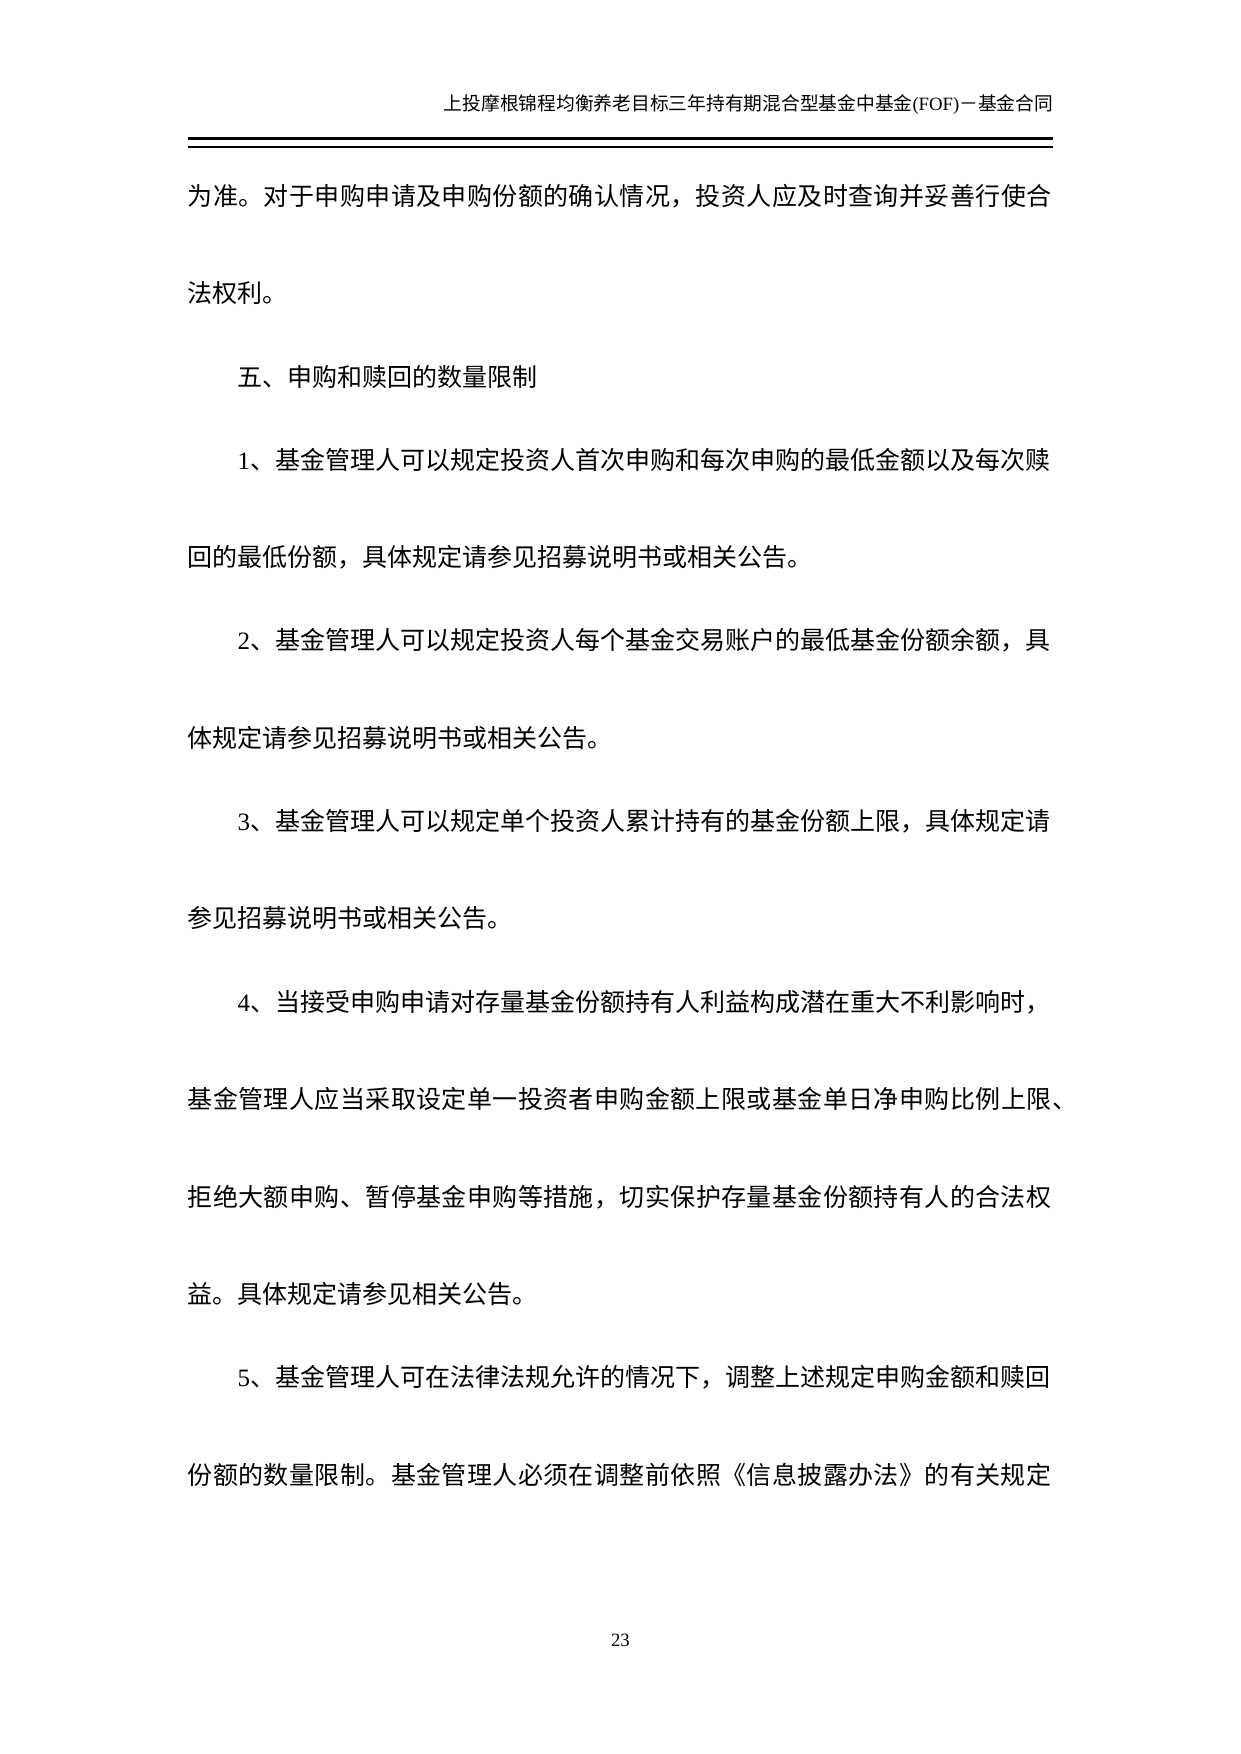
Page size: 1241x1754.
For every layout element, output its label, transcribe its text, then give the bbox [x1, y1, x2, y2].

text 2、基金管理人可以规定投资人每个基金交易账户的最低基金份额余额，具体规定请参见招募说明书或相关公告。 [187, 606, 1053, 769]
text 4、当接受申购申请对存量基金份额持有人利益构成潜在重大不利影响时，基金管理人应当采取设定单一投资者申购金额上限或基金单日净申购比例上限、拒绝大额申购、暂停基金申购等措施，切实保护存量基金份额持有人的合法权益。具体规定请参见相关公告。 [187, 968, 1053, 1325]
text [187, 1343, 1053, 1506]
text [187, 162, 1053, 324]
text 五、申购和赎回的数量限制 [187, 343, 1053, 408]
text 3、基金管理人可以规定单个投资人累计持有的基金份额上限，具体规定请参见招募说明书或相关公告。 [187, 787, 1053, 949]
text 1、基金管理人可以规定投资人首次申购和每次申购的最低金额以及每次赎回的最低份额，具体规定请参见招募说明书或相关公告。 [187, 426, 1053, 588]
